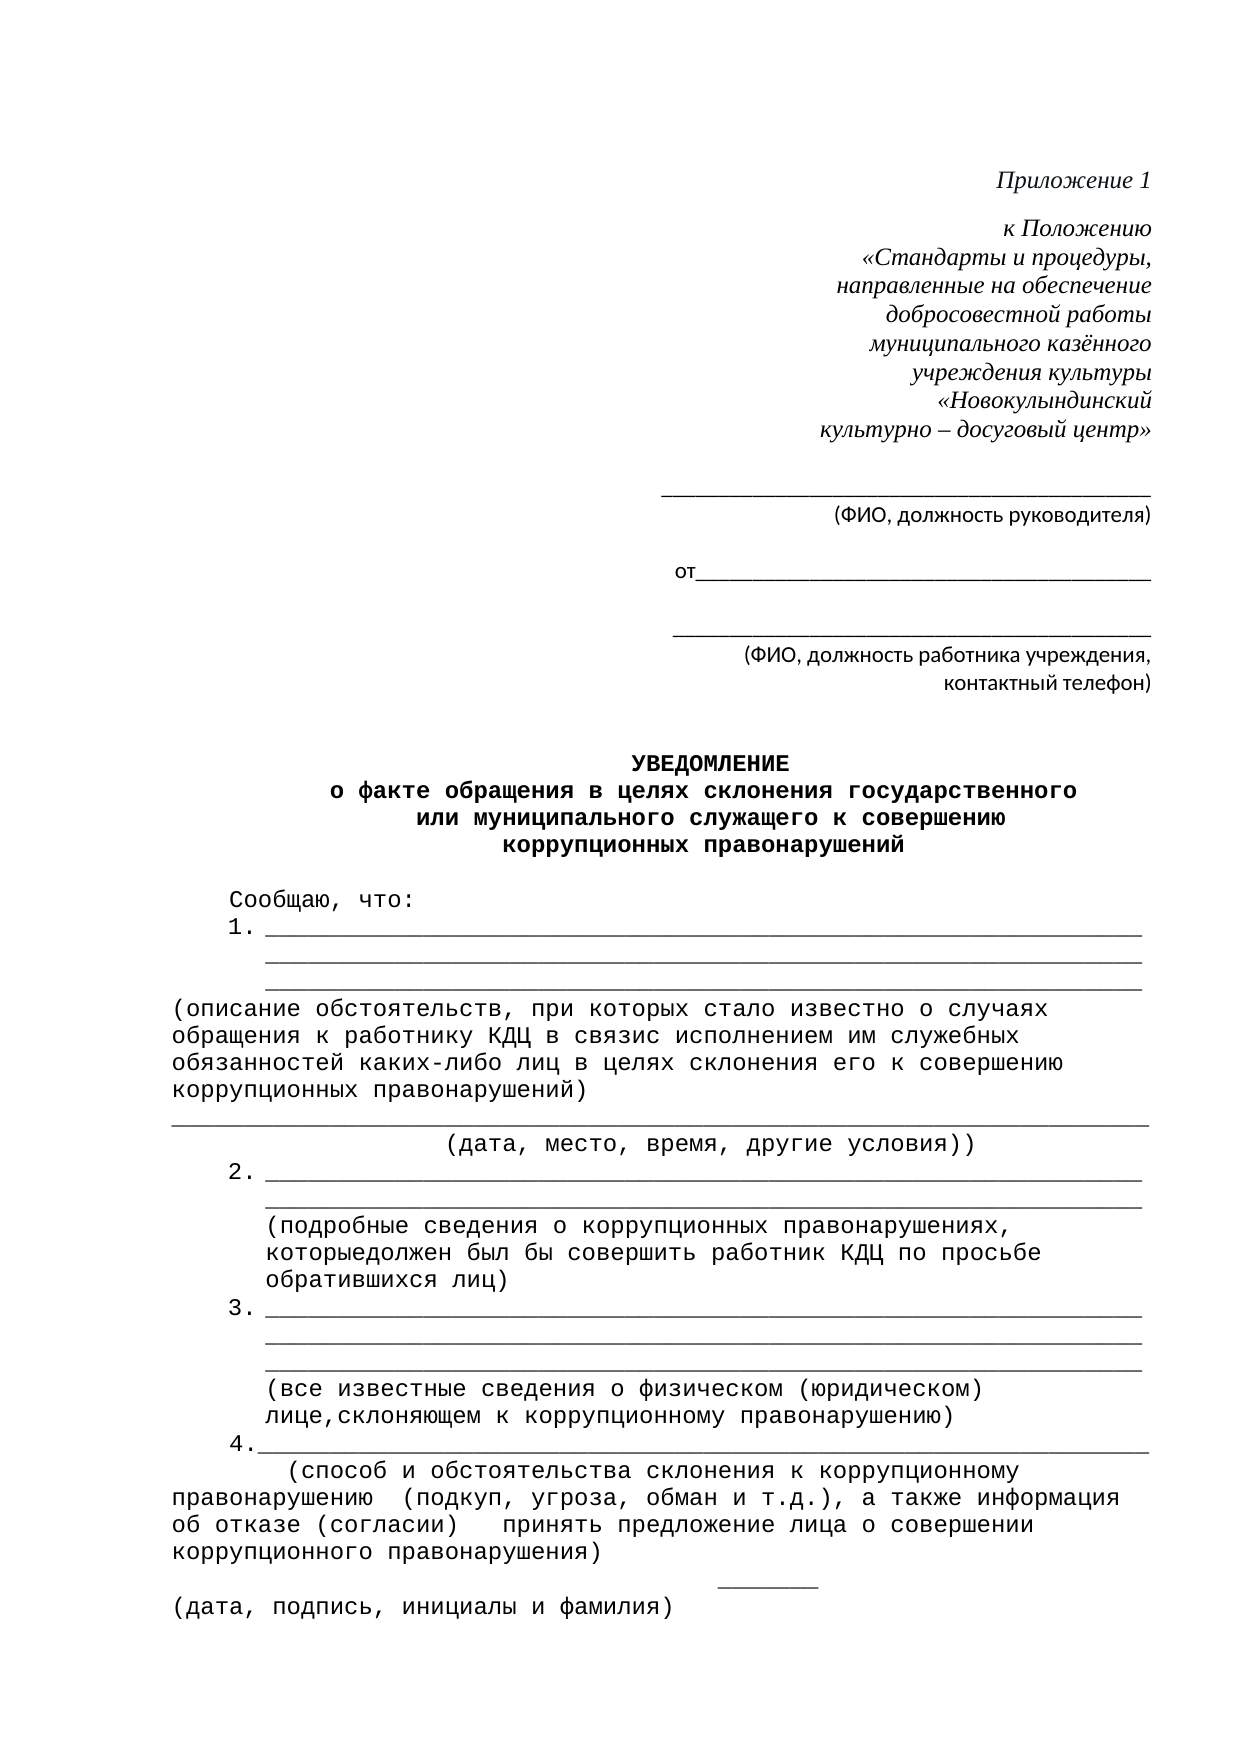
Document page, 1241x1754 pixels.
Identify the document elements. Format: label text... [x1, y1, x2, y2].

text УВЕДОМЛЕНИЕ [171, 751, 1152, 778]
text «Новокулындинский [171, 386, 1152, 414]
text (ФИО, должность работника учреждения, [171, 640, 1152, 668]
text от________________________________________ [171, 556, 1152, 584]
text направленные на обеспечение [171, 271, 1152, 299]
text контактный телефон) [171, 668, 1152, 696]
text (дата, подпись, инициалы и фамилия) [171, 1594, 1152, 1621]
text или муниципального служащего к совершению [171, 806, 1152, 833]
text 4.______________________________________________________________ [171, 1431, 1152, 1458]
text коррупционных правонарушений [171, 833, 1152, 860]
text «Стандарты и процедуры, [171, 242, 1152, 271]
text муниципального казённого [171, 328, 1152, 357]
text Приложение 1 [171, 166, 1152, 194]
list _______________________________________________________________________________________________________________________________________________________________________________________ [228, 914, 1152, 996]
text о факте обращения в целях склонения государственного [171, 778, 1152, 806]
text учреждения культуры [171, 357, 1152, 386]
text __________________________________________ [171, 612, 1152, 640]
text ____________________________________________________________________ [171, 1105, 1152, 1132]
text ___________________________________________ [171, 472, 1152, 500]
text (описание обстоятельств, при которых стало известно о случаях обращения к работнику КДЦ в связис исполнением им служебных обязанностей каких-либо лиц в целях склонения его к совершению коррупционных правонарушений) [171, 996, 1152, 1105]
text _______ [171, 1567, 1152, 1594]
text Сообщаю, что: [171, 887, 1152, 914]
list _______________________________________________________________________________________________________________________________________________________________________________________(все известные сведения о физическом (юридическом) лице,склоняющем к коррупционному правонарушению) [228, 1295, 1152, 1431]
text (способ и обстоятельства склонения к коррупционному правонарушению (подкуп, угроза, обман и т.д.), а также информация об отказе (согласии) принять предложение лица о совершении коррупционного правонарушения) [171, 1458, 1152, 1567]
list __________________________________________________________________________________________________________________________(подробные сведения о коррупционных правонарушениях, которыедолжен был бы совершить работник КДЦ по просьбе обратившихся лиц) [228, 1159, 1152, 1295]
text (дата, место, время, другие условия)) [171, 1132, 1152, 1159]
text добросовестной работы [171, 299, 1152, 328]
text (ФИО, должность руководителя) [171, 500, 1152, 528]
text культурно – досуговый центр» [171, 414, 1152, 443]
text к Положению [171, 213, 1152, 242]
